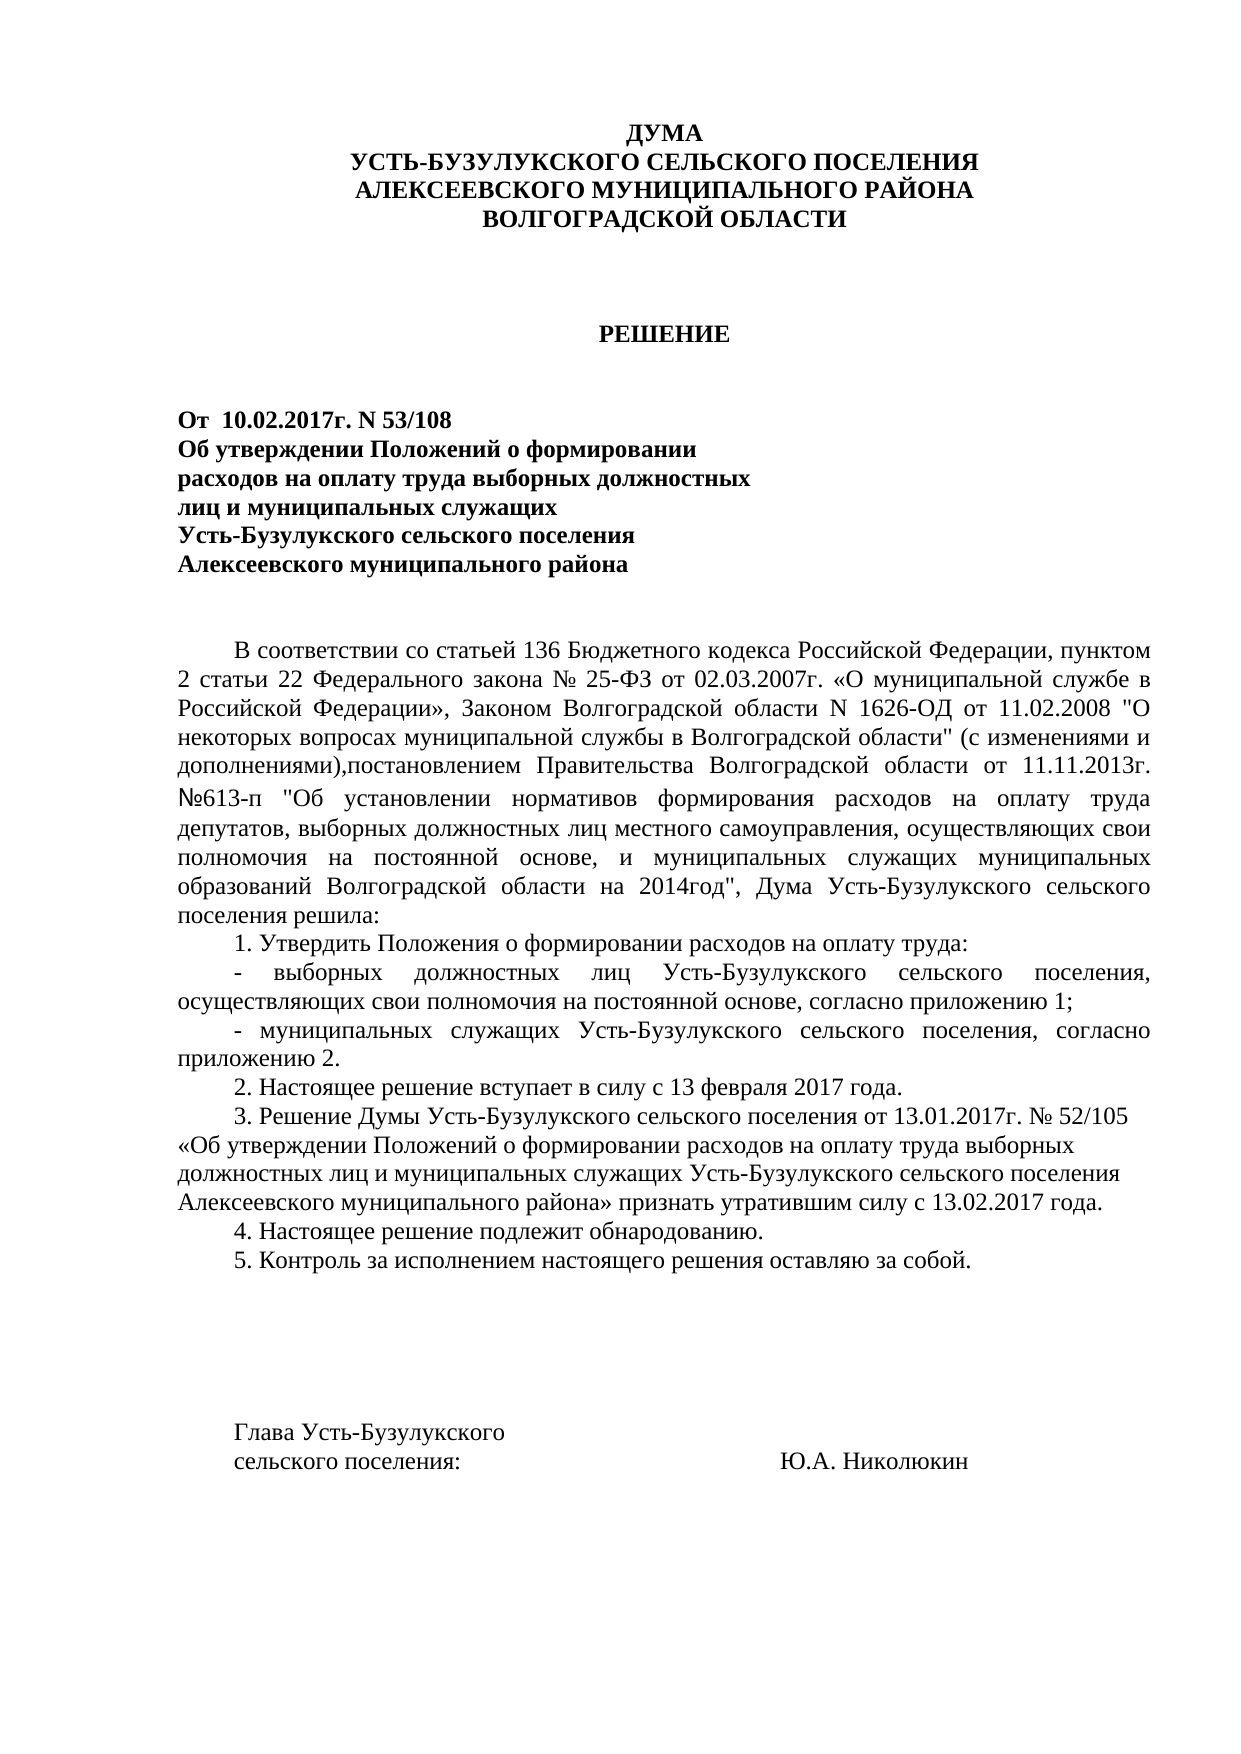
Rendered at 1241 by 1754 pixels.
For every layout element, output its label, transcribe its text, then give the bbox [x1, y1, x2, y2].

text 3. Решение Думы Усть-Бузулукского сельского поселения от 13.01.2017г. № 52/105 «Об утверждении Положений о формировании расходов на оплату труда выборных должностных лиц и муниципальных служащих Усть-Бузулукского сельского поселения Алексеевского муниципального района» признать утратившим силу с 13.02.2017 года. [177, 1101, 1152, 1216]
text АЛЕКСЕЕВСКОГО МУНИЦИПАЛЬНОГО РАЙОНА [177, 176, 1152, 204]
text Глава Усть-Бузулукского [177, 1417, 1152, 1446]
text От 10.02.2017г. N 53/108 [177, 406, 1152, 434]
text ВОЛГОГРАДСКОЙ ОБЛАСТИ [177, 204, 1152, 233]
text 4. Настоящее решение подлежит обнародованию. [177, 1216, 1152, 1245]
text 1. Утвердить Положения о формировании расходов на оплату труда: [177, 928, 1152, 957]
text 2. Настоящее решение вступает в силу с 13 февраля 2017 года. [177, 1072, 1152, 1101]
text - выборных должностных лиц Усть-Бузулукского сельского поселения, осуществляющих свои полномочия на постоянной основе, согласно приложению 1; [177, 957, 1152, 1015]
text - муниципальных служащих Усть-Бузулукского сельского поселения, согласно приложению 2. [177, 1015, 1152, 1072]
text сельского поселения: Ю.А. Николюкин [177, 1446, 1152, 1475]
text Алексеевского муниципального района [177, 549, 1152, 578]
text Усть-Бузулукского сельского поселения [177, 521, 1152, 549]
text Об утверждении Положений о формировании [177, 434, 1152, 463]
text 5. Контроль за исполнением настоящего решения оставляю за собой. [177, 1245, 1152, 1273]
text УСТЬ-БУЗУЛУКСКОГО СЕЛЬСКОГО ПОСЕЛЕНИЯ [177, 147, 1152, 176]
text лиц и муниципальных служащих [177, 492, 1152, 521]
text РЕШЕНИЕ [177, 319, 1152, 348]
text ДУМА [177, 118, 1152, 147]
text В соответствии со статьей 136 Бюджетного кодекса Российской Федерации, пунктом 2 статьи 22 Федерального закона № 25-ФЗ от 02.03.2007г. «О муниципальной службе в Российской Федерации», Законом Волгоградской области N 1626-ОД от 11.02.2008 "О некоторых вопросах муниципальной службы в Волгоградской области" (с изменениями и дополнениями),постановлением Правительства Волгоградской области от 11.11.2013г. №613-п "Об установлении нормативов формирования расходов на оплату труда депутатов, выборных должностных лиц местного самоуправления, осуществляющих свои полномочия на постоянной основе, и муниципальных служащих муниципальных образований Волгоградской области на 2014год", Дума Усть-Бузулукского сельского поселения решила: [177, 636, 1152, 928]
text расходов на оплату труда выборных должностных [177, 463, 1152, 492]
